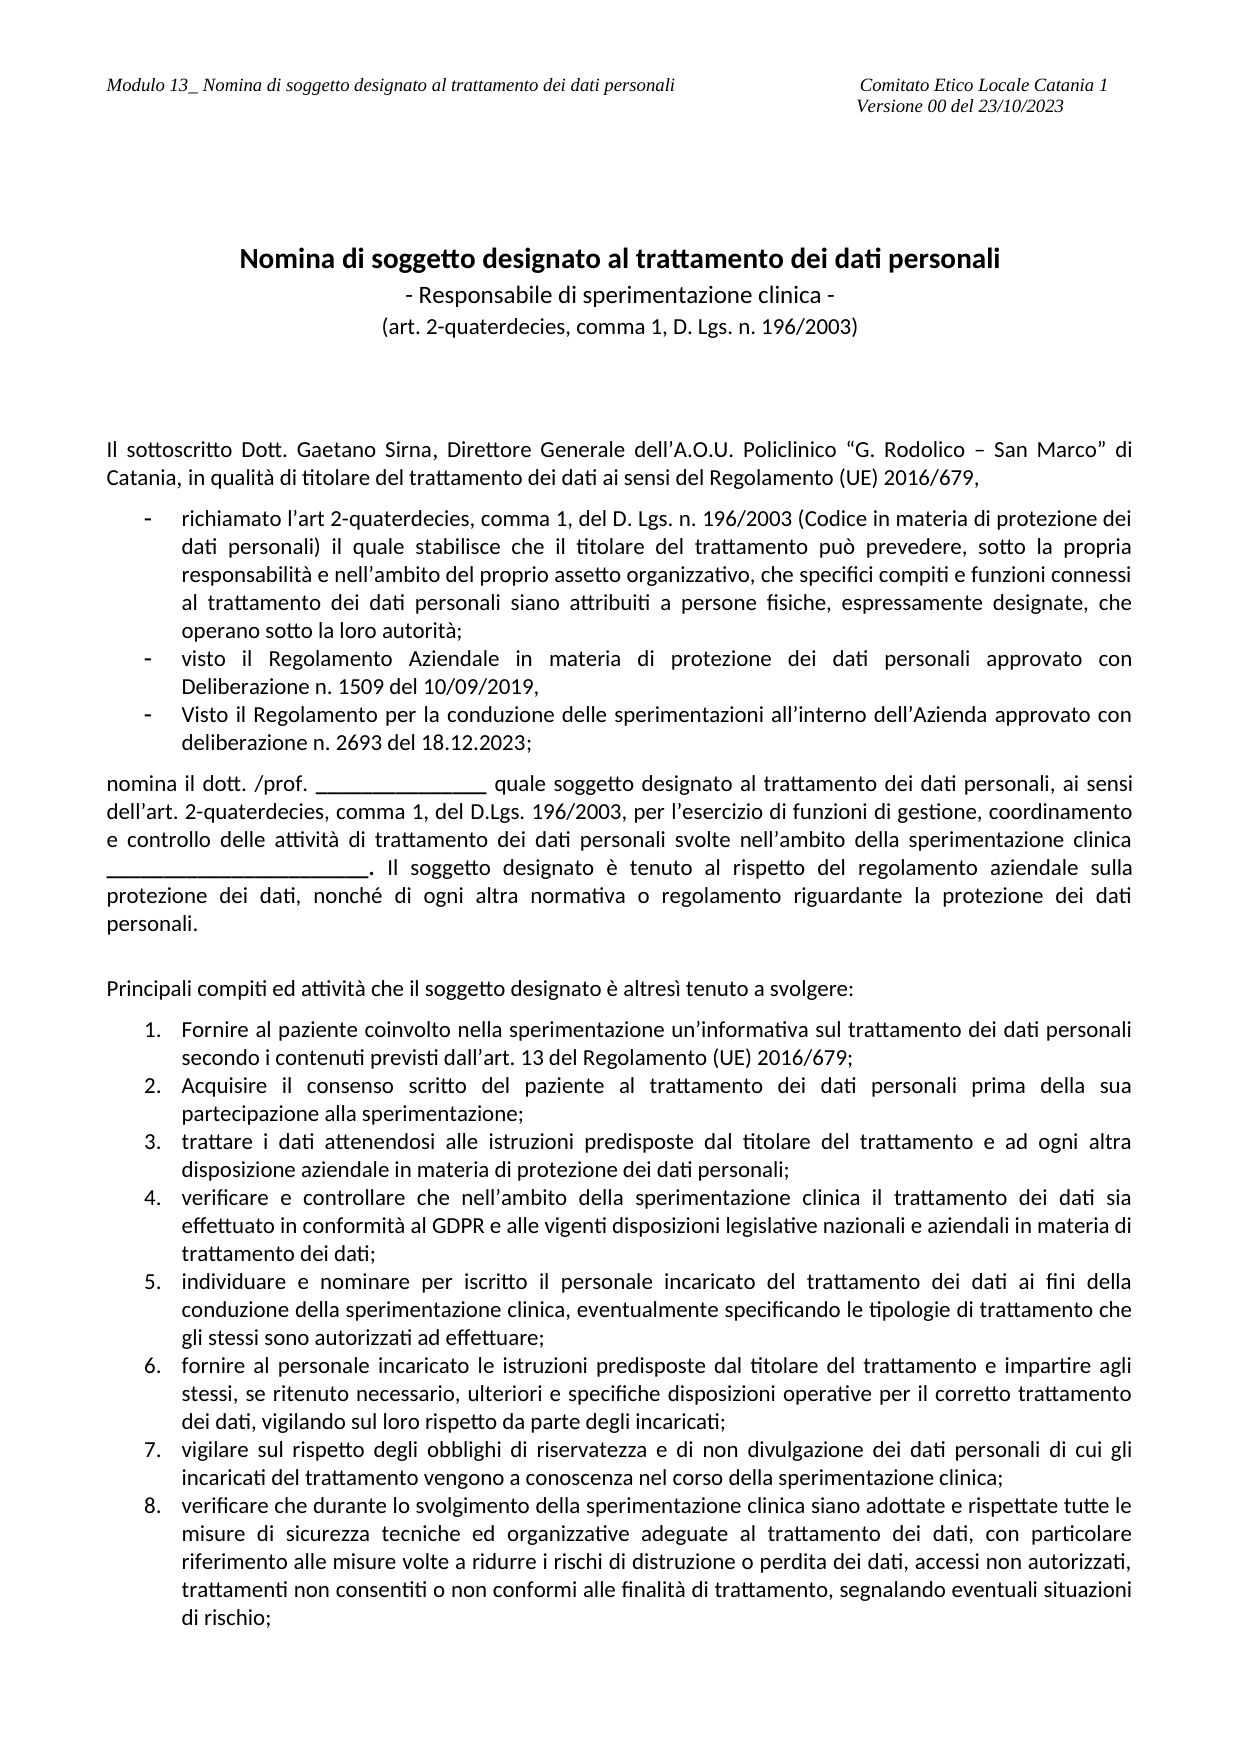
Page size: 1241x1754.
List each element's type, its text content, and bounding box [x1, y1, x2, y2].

list trattare i dati attenendosi alle istruzioni predisposte dal titolare del trattamento e ad ogni altra disposizione aziendale in materia di protezione dei dati personali; [144, 1127, 1134, 1183]
text - Responsabile di sperimentazione clinica - [106, 279, 1134, 309]
list vigilare sul rispetto degli obblighi di riservatezza e di non divulgazione dei dati personali di cui gli incaricati del trattamento vengono a conoscenza nel corso della sperimentazione clinica; [144, 1435, 1134, 1491]
text (art. 2-quaterdecies, comma 1, D. Lgs. n. 196/2003) [106, 312, 1134, 340]
text Il sottoscritto Dott. Gaetano Sirna, Direttore Generale dell’A.O.U. Policlinico “G. Rodolico – San Marco” di Catania, in qualità di titolare del trattamento dei dati ai sensi del Regolamento (UE) 2016/679, [106, 436, 1134, 492]
list richiamato l’art 2-quaterdecies, comma 1, del D. Lgs. n. 196/2003 (Codice in materia di protezione dei dati personali) il quale stabilisce che il titolare del trattamento può prevedere, sotto la propria responsabilità e nell’ambito del proprio assetto organizzativo, che specifici compiti e funzioni connessi al trattamento dei dati personali siano attribuiti a persone fisiche, espressamente designate, che operano sotto la loro autorità; [144, 504, 1134, 644]
text Nomina di soggetto designato al trattamento dei dati personali [106, 240, 1134, 276]
list fornire al personale incaricato le istruzioni predisposte dal titolare del trattamento e impartire agli stessi, se ritenuto necessario, ulteriori e specifiche disposizioni operative per il corretto trattamento dei dati, vigilando sul loro rispetto da parte degli incaricati; [144, 1351, 1134, 1435]
list visto il Regolamento Aziendale in materia di protezione dei dati personali approvato con Deliberazione n. 1509 del 10/09/2019, [144, 644, 1134, 700]
text Principali compiti ed attività che il soggetto designato è altresì tenuto a svolgere: [106, 974, 1134, 1002]
list Visto il Regolamento per la conduzione delle sperimentazioni all’interno dell’Azienda approvato con deliberazione n. 2693 del 18.12.2023; [144, 700, 1134, 756]
list verificare e controllare che nell’ambito della sperimentazione clinica il trattamento dei dati sia effettuato in conformità al GDPR e alle vigenti disposizioni legislative nazionali e aziendali in materia di trattamento dei dati; [144, 1183, 1134, 1267]
text nomina il dott. /prof. _______________ quale soggetto designato al trattamento dei dati personali, ai sensi dell’art. 2-quaterdecies, comma 1, del D.Lgs. 196/2003, per l’esercizio di funzioni di gestione, coordinamento e controllo delle attività di trattamento dei dati personali svolte nell’ambito della sperimentazione clinica _______________________. Il soggetto designato è tenuto al rispetto del regolamento aziendale sulla protezione dei dati, nonché di ogni altra normativa o regolamento riguardante la protezione dei dati personali. [106, 769, 1134, 937]
list individuare e nominare per iscritto il personale incaricato del trattamento dei dati ai fini della conduzione della sperimentazione clinica, eventualmente specificando le tipologie di trattamento che gli stessi sono autorizzati ad effettuare; [144, 1267, 1134, 1351]
list verificare che durante lo svolgimento della sperimentazione clinica siano adottate e rispettate tutte le misure di sicurezza tecniche ed organizzative adeguate al trattamento dei dati, con particolare riferimento alle misure volte a ridurre i rischi di distruzione o perdita dei dati, accessi non autorizzati, trattamenti non consentiti o non conformi alle finalità di trattamento, segnalando eventuali situazioni di rischio; [144, 1491, 1134, 1631]
list Acquisire il consenso scritto del paziente al trattamento dei dati personali prima della sua partecipazione alla sperimentazione; [144, 1071, 1134, 1127]
list Fornire al paziente coinvolto nella sperimentazione un’informativa sul trattamento dei dati personali secondo i contenuti previsti dall’art. 13 del Regolamento (UE) 2016/679; [144, 1015, 1134, 1071]
